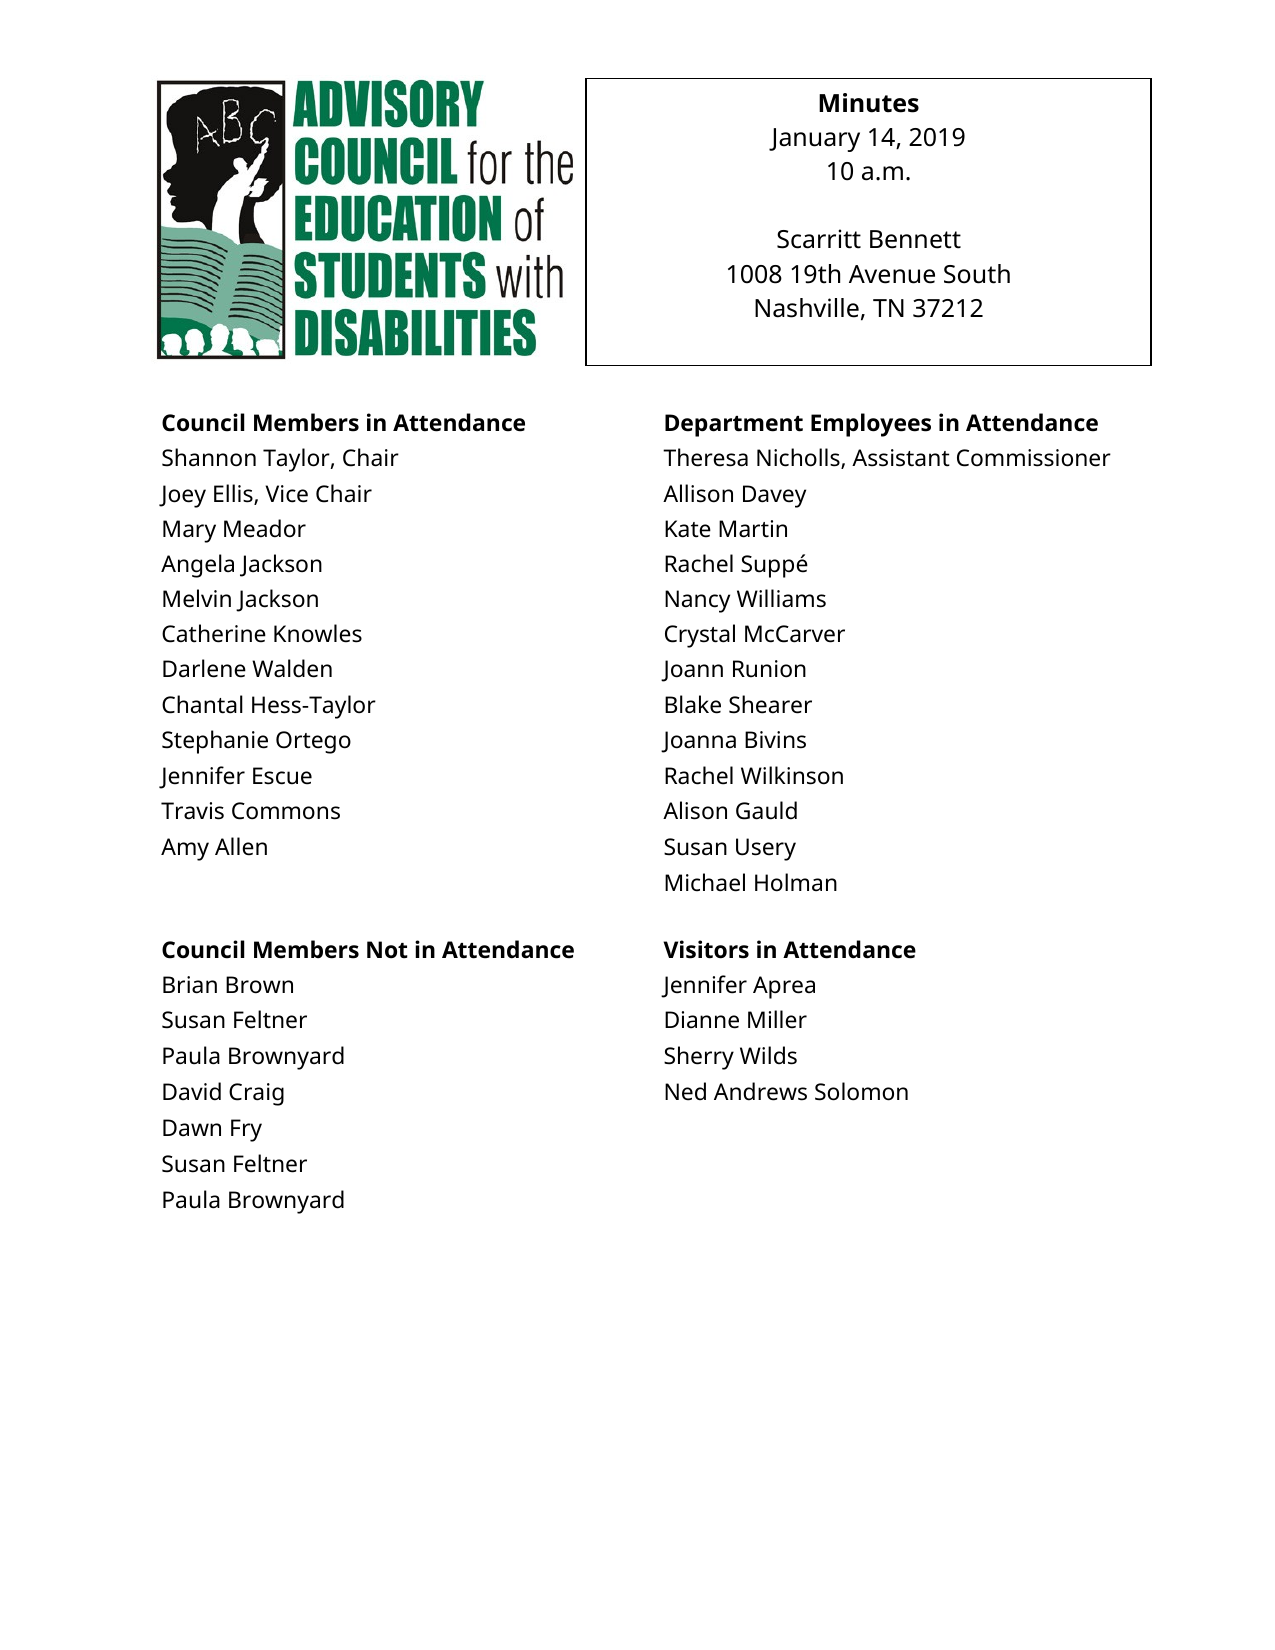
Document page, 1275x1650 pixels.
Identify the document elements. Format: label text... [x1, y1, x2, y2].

table_header Council Members in Attendance [150, 407, 652, 442]
table_cell Brian Brown [150, 969, 652, 1004]
table_cell Theresa Nicholls, Assistant Commissioner Allison Davey [652, 442, 1154, 513]
table_header Visitors in Attendance [652, 934, 1154, 969]
table_cell Rachel Suppé [652, 548, 1154, 583]
table_header Council Members Not in Attendance [150, 934, 652, 969]
table_cell Shannon Taylor, Chair Joey Ellis, Vice Chair [150, 442, 652, 513]
table_cell Blake Shearer [652, 689, 1154, 724]
table_cell Angela Jackson [150, 548, 652, 583]
table_cell Alison Gauld Susan Usery Michael Holman [652, 795, 1154, 902]
table_cell Travis Commons Amy Allen [150, 795, 652, 902]
table_cell Jennifer Aprea [652, 969, 1154, 1004]
table_cell Melvin Jackson [150, 583, 652, 618]
picture [151, 75, 578, 366]
table_header Department Employees in Attendance [652, 407, 1154, 442]
table_cell Joann Runion [652, 654, 1154, 688]
table_cell Catherine Knowles [150, 618, 652, 653]
table_cell Mary Meador [150, 513, 652, 548]
table_cell Kate Martin [652, 513, 1154, 548]
table_cell Dianne Miller Sherry Wilds Ned Andrews Solomon [652, 1004, 1154, 1219]
table_cell Stephanie Ortego Jennifer Escue [150, 724, 652, 795]
table_cell Nancy Williams [652, 583, 1154, 618]
table_cell Joanna Bivins Rachel Wilkinson [652, 724, 1154, 795]
table_cell Darlene Walden [150, 654, 652, 688]
table_cell Susan Feltner Paula Brownyard David Craig Dawn Fry Susan Feltner Paula Brownyard [150, 1004, 652, 1219]
table_cell Chantal Hess-Taylor [150, 689, 652, 724]
table_cell Crystal McCarver [652, 618, 1154, 653]
